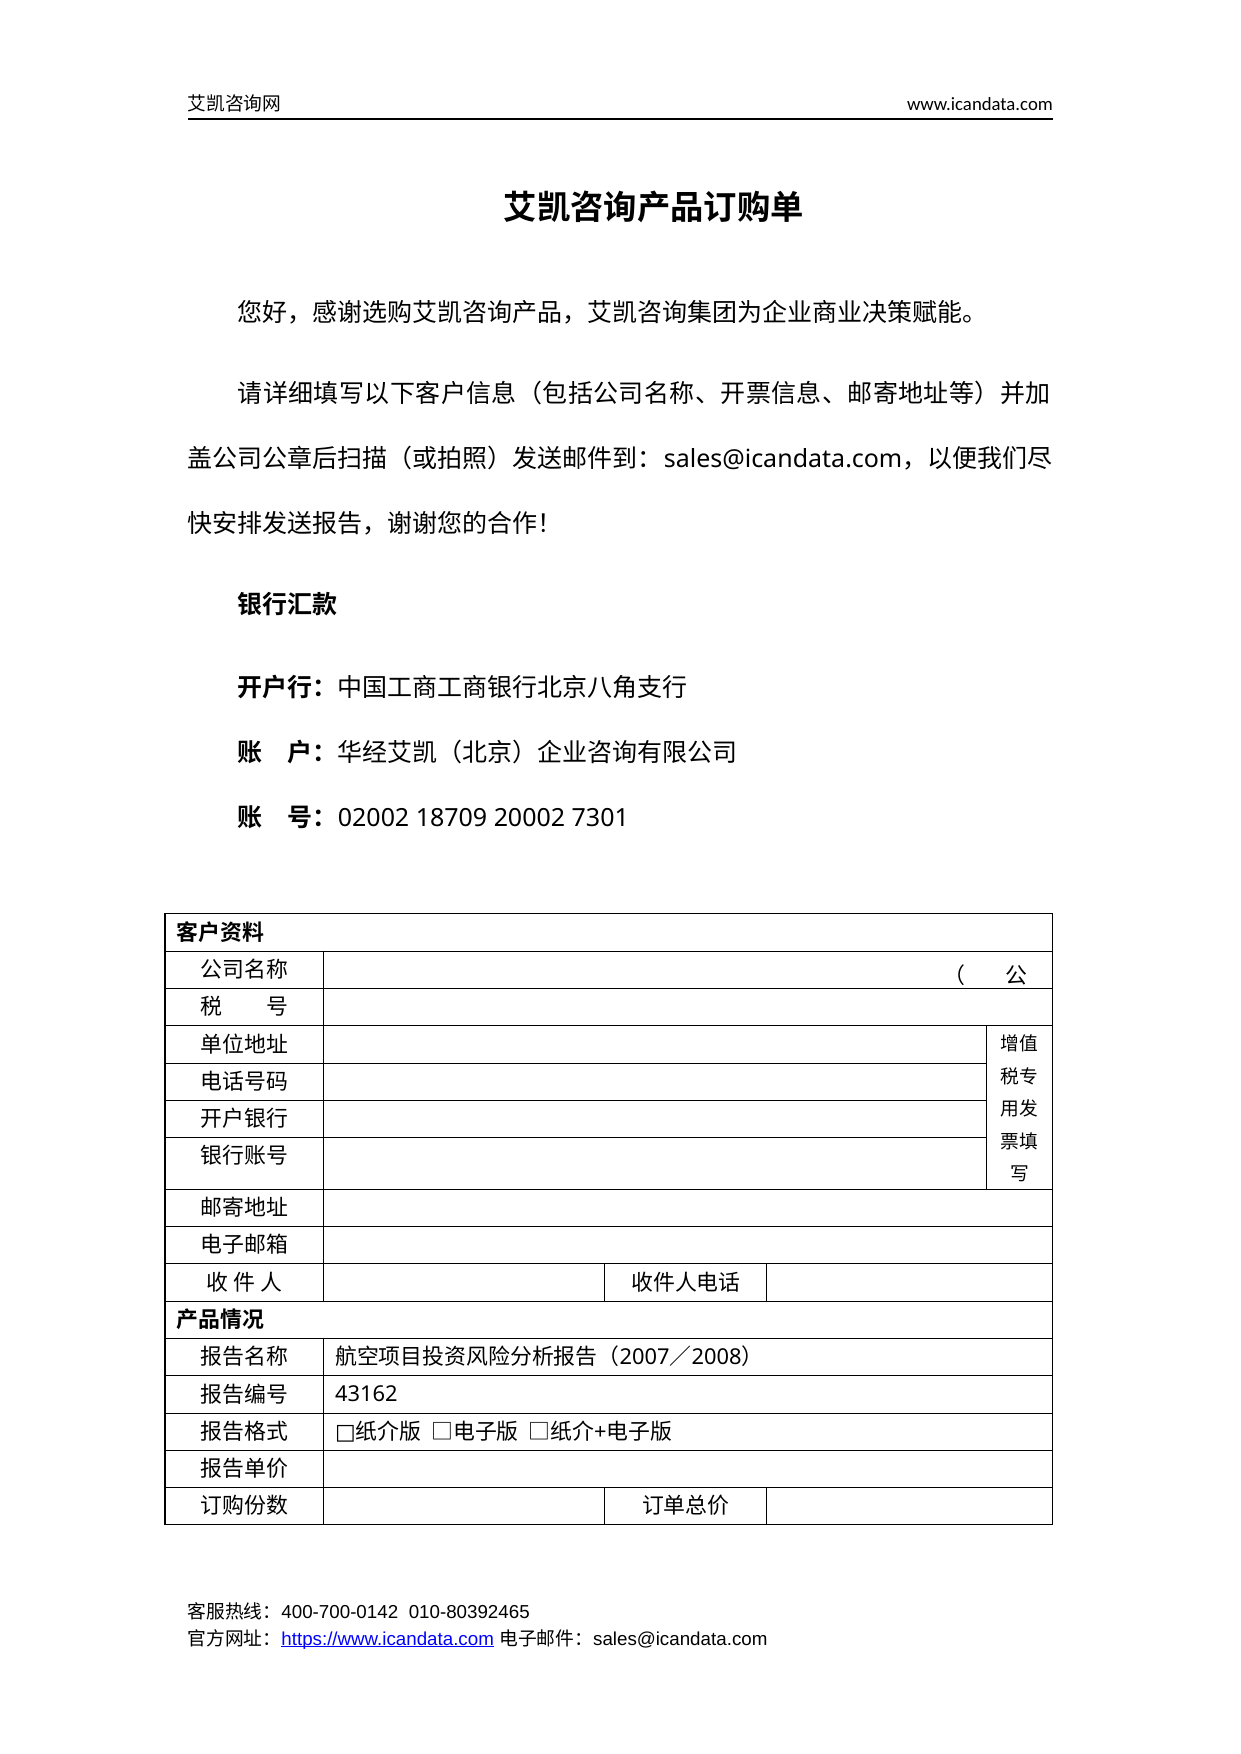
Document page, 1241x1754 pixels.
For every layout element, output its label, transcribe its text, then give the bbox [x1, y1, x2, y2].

text 开户行：中国工商工商银行北京八角支行 [187, 653, 1053, 718]
table_cell 订购份数 [166, 1488, 323, 1524]
table_cell 订单总价 [605, 1488, 766, 1524]
text 请详细填写以下客户信息（包括公司名称、开票信息、邮寄地址等）并加盖公司公章后扫描（或拍照）发送邮件到：sales@icandata.com，以便我们尽快安排发送报告，谢谢您的合作！ [187, 359, 1053, 554]
table_cell [767, 1264, 1052, 1301]
table_cell [324, 1227, 1052, 1263]
table_cell □纸介版 □电子版 □纸介+电子版 [324, 1414, 1052, 1450]
text 账 号：02002 18709 20002 7301 [187, 783, 1053, 848]
table_cell 税 号 [166, 989, 323, 1025]
table_cell 单位地址 [166, 1026, 323, 1062]
table_cell [324, 1488, 604, 1524]
table_cell 公司名称 [166, 952, 323, 988]
table_cell 报告格式 [166, 1414, 323, 1450]
table_cell 报告名称 [166, 1339, 323, 1375]
table_cell 开户银行 [166, 1101, 323, 1137]
table_cell 增值税专用发票填写 [987, 1026, 1052, 1189]
text 账 户：华经艾凯（北京）企业咨询有限公司 [187, 718, 1053, 783]
table_cell 银行账号 [166, 1138, 323, 1189]
table_cell 43162 [324, 1376, 1052, 1412]
table_cell [767, 1488, 1052, 1524]
table_cell [324, 1451, 1052, 1487]
table_cell [324, 1190, 1052, 1226]
table_cell 邮寄地址 [166, 1190, 323, 1226]
table_cell 产品情况 [166, 1302, 1052, 1338]
table_cell [324, 1264, 604, 1301]
table_cell [324, 1026, 986, 1062]
table_cell [324, 952, 1052, 988]
text 银行汇款 [187, 570, 1053, 635]
table_cell 航空项目投资风险分析报告（2007／2008） [324, 1339, 1052, 1375]
table_cell [324, 1101, 986, 1137]
table_cell 收 件 人 [166, 1264, 323, 1301]
table_cell 报告编号 [166, 1376, 323, 1412]
table_cell [324, 1064, 986, 1100]
table_cell 报告单价 [166, 1451, 323, 1487]
table_cell 电话号码 [166, 1064, 323, 1100]
table_cell [324, 989, 1052, 1025]
table_cell 电子邮箱 [166, 1227, 323, 1263]
table_header 客户资料 [166, 914, 1052, 951]
table_cell 收件人电话 [605, 1264, 766, 1301]
text 您好，感谢选购艾凯咨询产品，艾凯咨询集团为企业商业决策赋能。 [187, 278, 1053, 343]
table_cell [324, 1138, 986, 1189]
text 艾凯咨询产品订购单 [187, 172, 1053, 237]
